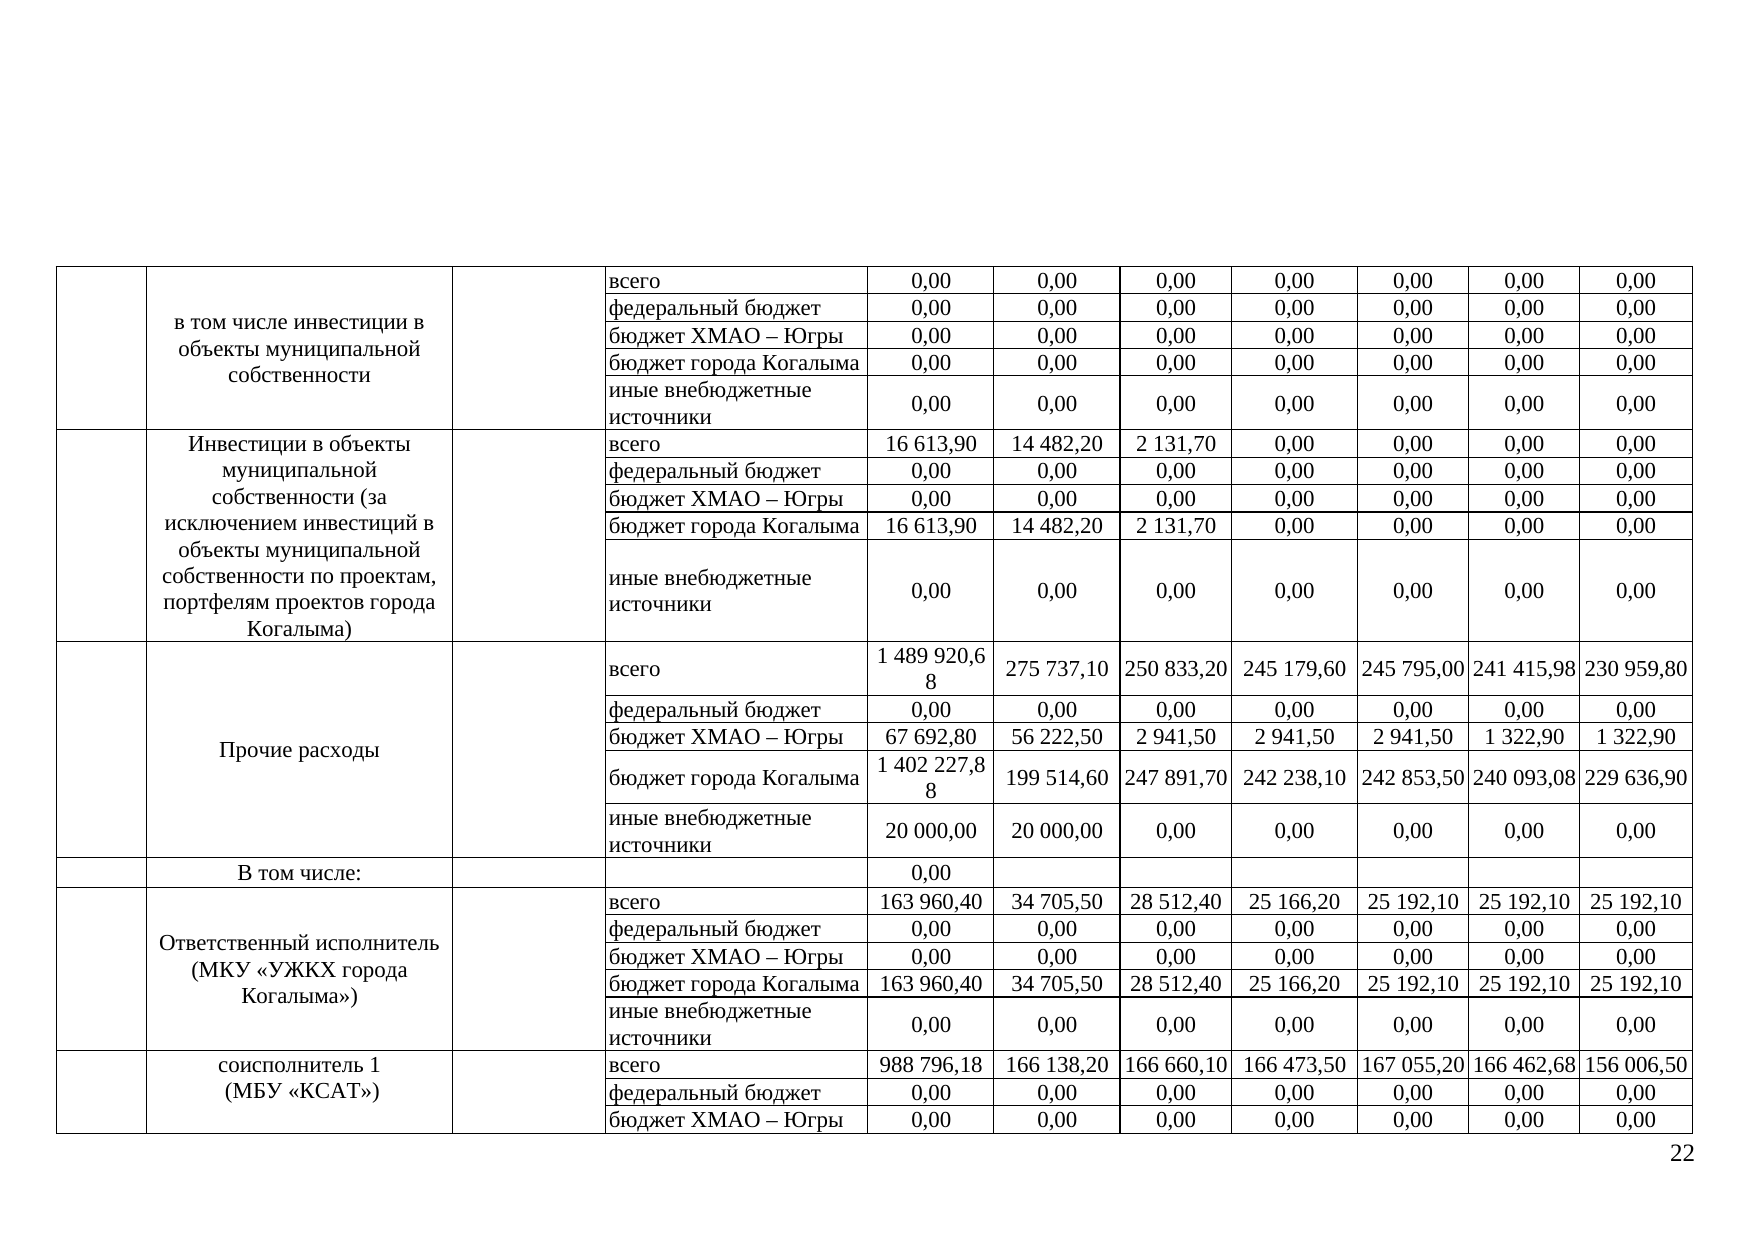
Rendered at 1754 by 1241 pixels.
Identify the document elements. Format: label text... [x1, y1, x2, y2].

table_cell [1232, 858, 1357, 887]
table_cell 166 138,20 [994, 1051, 1119, 1078]
table_header 0,00 [868, 267, 993, 293]
table_cell [1469, 858, 1579, 887]
table_cell 0,00 [868, 322, 993, 348]
table_cell 166 473,50 [1232, 1051, 1357, 1078]
table_cell бюджет города Когалыма [606, 970, 867, 996]
table_cell федеральный бюджет [606, 1079, 867, 1105]
table_header 0,00 [1580, 267, 1692, 293]
table_cell иные внебюджетные источники [606, 540, 867, 641]
table_cell 0,00 [1580, 696, 1692, 722]
table_cell 0,00 [1469, 696, 1579, 722]
table_cell бюджет города Когалыма [606, 751, 867, 803]
table_header 0,00 [994, 267, 1119, 293]
table_cell 0,00 [994, 696, 1119, 722]
table_cell [606, 858, 867, 887]
table_cell 0,00 [1232, 294, 1357, 321]
table_cell 25 192,10 [1580, 888, 1692, 914]
table_cell 242 238,10 [1232, 751, 1357, 803]
table_cell 0,00 [868, 943, 993, 969]
table_cell 0,00 [1232, 458, 1357, 484]
table_cell [453, 1051, 605, 1132]
table_cell 0,00 [1121, 696, 1231, 722]
table_cell иные внебюджетные источники [606, 804, 867, 857]
table_cell 16 613,90 [868, 513, 993, 539]
table_cell 0,00 [1232, 998, 1357, 1050]
table_cell 0,00 [1121, 322, 1231, 348]
table_cell 0,00 [1358, 804, 1468, 857]
table_header в том числе инвестиции в объекты муниципальной собственности [147, 267, 452, 429]
table_cell всего [606, 1051, 867, 1078]
table_cell 0,00 [1580, 322, 1692, 348]
table_cell 0,00 [1232, 804, 1357, 857]
table_cell 0,00 [868, 858, 993, 887]
table_cell [1580, 858, 1692, 887]
table_cell 0,00 [1469, 998, 1579, 1050]
table_cell всего [606, 642, 867, 695]
table_cell 0,00 [1469, 943, 1579, 969]
table_cell 0,00 [1358, 1079, 1468, 1105]
table_cell 1 489 920,68 [868, 642, 993, 695]
table_cell 2 941,50 [1121, 723, 1231, 749]
table_cell всего [606, 888, 867, 914]
table_cell 0,00 [1358, 376, 1468, 429]
table_cell 0,00 [1358, 998, 1468, 1050]
table_cell 0,00 [1358, 322, 1468, 348]
table_cell 240 093,08 [1469, 751, 1579, 803]
table_cell 0,00 [1358, 430, 1468, 457]
table_cell [453, 888, 605, 1050]
table_cell 0,00 [1232, 696, 1357, 722]
table_cell 0,00 [868, 915, 993, 942]
table_cell 0,00 [994, 540, 1119, 641]
table_cell 0,00 [1469, 915, 1579, 942]
table_cell 25 192,10 [1358, 970, 1468, 996]
table_cell 0,00 [994, 1079, 1119, 1105]
table_cell 0,00 [1580, 540, 1692, 641]
table_cell федеральный бюджет [606, 696, 867, 722]
table_cell 2 941,50 [1232, 723, 1357, 749]
table_cell 0,00 [868, 349, 993, 375]
table_cell 0,00 [1232, 915, 1357, 942]
table_cell 0,00 [1469, 430, 1579, 457]
table_cell 28 512,40 [1121, 888, 1231, 914]
table_cell 0,00 [1580, 998, 1692, 1050]
table_cell соисполнитель 1 (МБУ «КСАТ») [147, 1051, 452, 1132]
table_cell 25 166,20 [1232, 970, 1357, 996]
table_cell 0,00 [1580, 485, 1692, 511]
table_cell [453, 430, 605, 641]
table_cell 0,00 [1121, 915, 1231, 942]
table_cell 0,00 [1232, 485, 1357, 511]
table_cell 988 796,18 [868, 1051, 993, 1078]
table_cell 25 192,10 [1469, 888, 1579, 914]
table_cell 56 222,50 [994, 723, 1119, 749]
table_cell 0,00 [994, 915, 1119, 942]
table_header 0,00 [1469, 267, 1579, 293]
table_cell 0,00 [868, 294, 993, 321]
table_cell 0,00 [994, 998, 1119, 1050]
table_cell бюджет ХМАО – Югры [606, 1106, 867, 1132]
table_cell бюджет города Когалыма [606, 513, 867, 539]
table_header [57, 267, 146, 429]
table_cell 0,00 [1232, 943, 1357, 969]
table_cell 0,00 [994, 943, 1119, 969]
table_cell 0,00 [1580, 430, 1692, 457]
table_cell 0,00 [1469, 804, 1579, 857]
table_cell 241 415,98 [1469, 642, 1579, 695]
table_cell 0,00 [1121, 1079, 1231, 1105]
table_cell 2 131,70 [1121, 513, 1231, 539]
table_cell 0,00 [1580, 943, 1692, 969]
table_cell 0,00 [1232, 1106, 1357, 1132]
table_cell 0,00 [1232, 540, 1357, 641]
table_cell 0,00 [1232, 430, 1357, 457]
table_cell федеральный бюджет [606, 458, 867, 484]
table_cell 166 462,68 [1469, 1051, 1579, 1078]
table_cell 0,00 [1121, 998, 1231, 1050]
table_cell 0,00 [868, 1106, 993, 1132]
table_cell 163 960,40 [868, 888, 993, 914]
table_cell 0,00 [868, 998, 993, 1050]
table_cell 275 737,10 [994, 642, 1119, 695]
table_cell Ответственный исполнитель (МКУ «УЖКХ города Когалыма») [147, 888, 452, 1050]
table_cell 0,00 [1580, 1106, 1692, 1132]
table_cell всего [606, 430, 867, 457]
table_cell федеральный бюджет [606, 915, 867, 942]
table_cell 0,00 [1580, 376, 1692, 429]
table_cell 1 322,90 [1580, 723, 1692, 749]
table_cell Инвестиции в объекты муниципальной собственности (за исключением инвестиций в объекты муниципальной собственности по проектам, портфелям проектов города Когалыма) [147, 430, 452, 641]
table_cell [1121, 858, 1231, 887]
table_cell 0,00 [1580, 349, 1692, 375]
table_cell [57, 888, 146, 1050]
table_cell 0,00 [868, 696, 993, 722]
table_cell [453, 858, 605, 887]
table_cell 0,00 [1580, 915, 1692, 942]
table_cell иные внебюджетные источники [606, 998, 867, 1050]
table_cell 0,00 [1121, 804, 1231, 857]
table_cell 0,00 [994, 349, 1119, 375]
table_cell 0,00 [1121, 294, 1231, 321]
table_cell 0,00 [1469, 294, 1579, 321]
table_cell 67 692,80 [868, 723, 993, 749]
table_cell 25 166,20 [1232, 888, 1357, 914]
table_cell бюджет города Когалыма [606, 349, 867, 375]
table_cell 1 402 227,88 [868, 751, 993, 803]
table_cell 0,00 [1232, 1079, 1357, 1105]
table_cell 2 941,50 [1358, 723, 1468, 749]
table_header 0,00 [1358, 267, 1468, 293]
table_cell 20 000,00 [994, 804, 1119, 857]
table_cell 0,00 [1580, 1079, 1692, 1105]
table_cell 0,00 [994, 294, 1119, 321]
table_cell 229 636,90 [1580, 751, 1692, 803]
table_header 0,00 [1121, 267, 1231, 293]
table_cell В том числе: [147, 858, 452, 887]
table_cell 20 000,00 [868, 804, 993, 857]
table_cell федеральный бюджет [606, 294, 867, 321]
table_cell 156 006,50 [1580, 1051, 1692, 1078]
table_cell 2 131,70 [1121, 430, 1231, 457]
table_cell 0,00 [1121, 943, 1231, 969]
table_cell 0,00 [1121, 349, 1231, 375]
table_cell [1358, 858, 1468, 887]
table_cell иные внебюджетные источники [606, 376, 867, 429]
table_cell 16 613,90 [868, 430, 993, 457]
table_cell [57, 642, 146, 857]
table_cell 0,00 [1469, 376, 1579, 429]
table_header 0,00 [1232, 267, 1357, 293]
table_cell 0,00 [1469, 349, 1579, 375]
table_cell [57, 1051, 146, 1132]
table_cell 250 833,20 [1121, 642, 1231, 695]
table_cell 0,00 [1232, 513, 1357, 539]
table_cell 167 055,20 [1358, 1051, 1468, 1078]
table_cell 0,00 [994, 458, 1119, 484]
table_cell 166 660,10 [1121, 1051, 1231, 1078]
table_cell 0,00 [1121, 1106, 1231, 1132]
table_cell 0,00 [1469, 322, 1579, 348]
table_cell 0,00 [1358, 915, 1468, 942]
table_header всего [606, 267, 867, 293]
table_cell 245 795,00 [1358, 642, 1468, 695]
table_cell 0,00 [1469, 1106, 1579, 1132]
table_cell 0,00 [868, 485, 993, 511]
table_cell бюджет ХМАО – Югры [606, 723, 867, 749]
table_cell 0,00 [1358, 943, 1468, 969]
table_cell 0,00 [1232, 322, 1357, 348]
table_cell 230 959,80 [1580, 642, 1692, 695]
table_cell 25 192,10 [1469, 970, 1579, 996]
table_cell 0,00 [1121, 376, 1231, 429]
table_cell 247 891,70 [1121, 751, 1231, 803]
table_cell 25 192,10 [1358, 888, 1468, 914]
table_cell 0,00 [1121, 540, 1231, 641]
table_cell 163 960,40 [868, 970, 993, 996]
table_cell 14 482,20 [994, 430, 1119, 457]
table_cell 0,00 [1121, 485, 1231, 511]
table_cell 14 482,20 [994, 513, 1119, 539]
table_cell 0,00 [1121, 458, 1231, 484]
table_cell 0,00 [1358, 540, 1468, 641]
table_cell 0,00 [1580, 458, 1692, 484]
table_cell 0,00 [1469, 458, 1579, 484]
table_cell 242 853,50 [1358, 751, 1468, 803]
table_cell 0,00 [1358, 513, 1468, 539]
table_cell 0,00 [868, 1079, 993, 1105]
table_cell 0,00 [1358, 1106, 1468, 1132]
table_cell 0,00 [1469, 540, 1579, 641]
table_cell 0,00 [1358, 485, 1468, 511]
table_cell 0,00 [1469, 485, 1579, 511]
table_cell 0,00 [1469, 1079, 1579, 1105]
table_cell 1 322,90 [1469, 723, 1579, 749]
table_cell 0,00 [868, 540, 993, 641]
table_cell 0,00 [1469, 513, 1579, 539]
table_cell 0,00 [1580, 513, 1692, 539]
table_cell 0,00 [1358, 349, 1468, 375]
table_cell 0,00 [868, 458, 993, 484]
table_cell 0,00 [1232, 376, 1357, 429]
table_cell 0,00 [1358, 696, 1468, 722]
table_cell 0,00 [994, 322, 1119, 348]
table_cell 34 705,50 [994, 970, 1119, 996]
table_cell [994, 858, 1119, 887]
table_cell [57, 430, 146, 641]
table_cell 0,00 [868, 376, 993, 429]
table_cell 0,00 [994, 1106, 1119, 1132]
table_cell 25 192,10 [1580, 970, 1692, 996]
table_cell 199 514,60 [994, 751, 1119, 803]
table_cell 0,00 [1580, 294, 1692, 321]
table_cell 245 179,60 [1232, 642, 1357, 695]
table_cell 0,00 [1580, 804, 1692, 857]
table_cell бюджет ХМАО – Югры [606, 485, 867, 511]
table_cell [57, 858, 146, 887]
table_cell 0,00 [994, 376, 1119, 429]
table_cell 0,00 [1232, 349, 1357, 375]
table_cell Прочие расходы [147, 642, 452, 857]
table_cell бюджет ХМАО – Югры [606, 943, 867, 969]
table_cell 0,00 [994, 485, 1119, 511]
table_cell [453, 642, 605, 857]
table_header [453, 267, 605, 429]
table_cell 28 512,40 [1121, 970, 1231, 996]
table_cell 0,00 [1358, 458, 1468, 484]
table_cell 0,00 [1358, 294, 1468, 321]
table_cell бюджет ХМАО – Югры [606, 322, 867, 348]
table_cell 34 705,50 [994, 888, 1119, 914]
